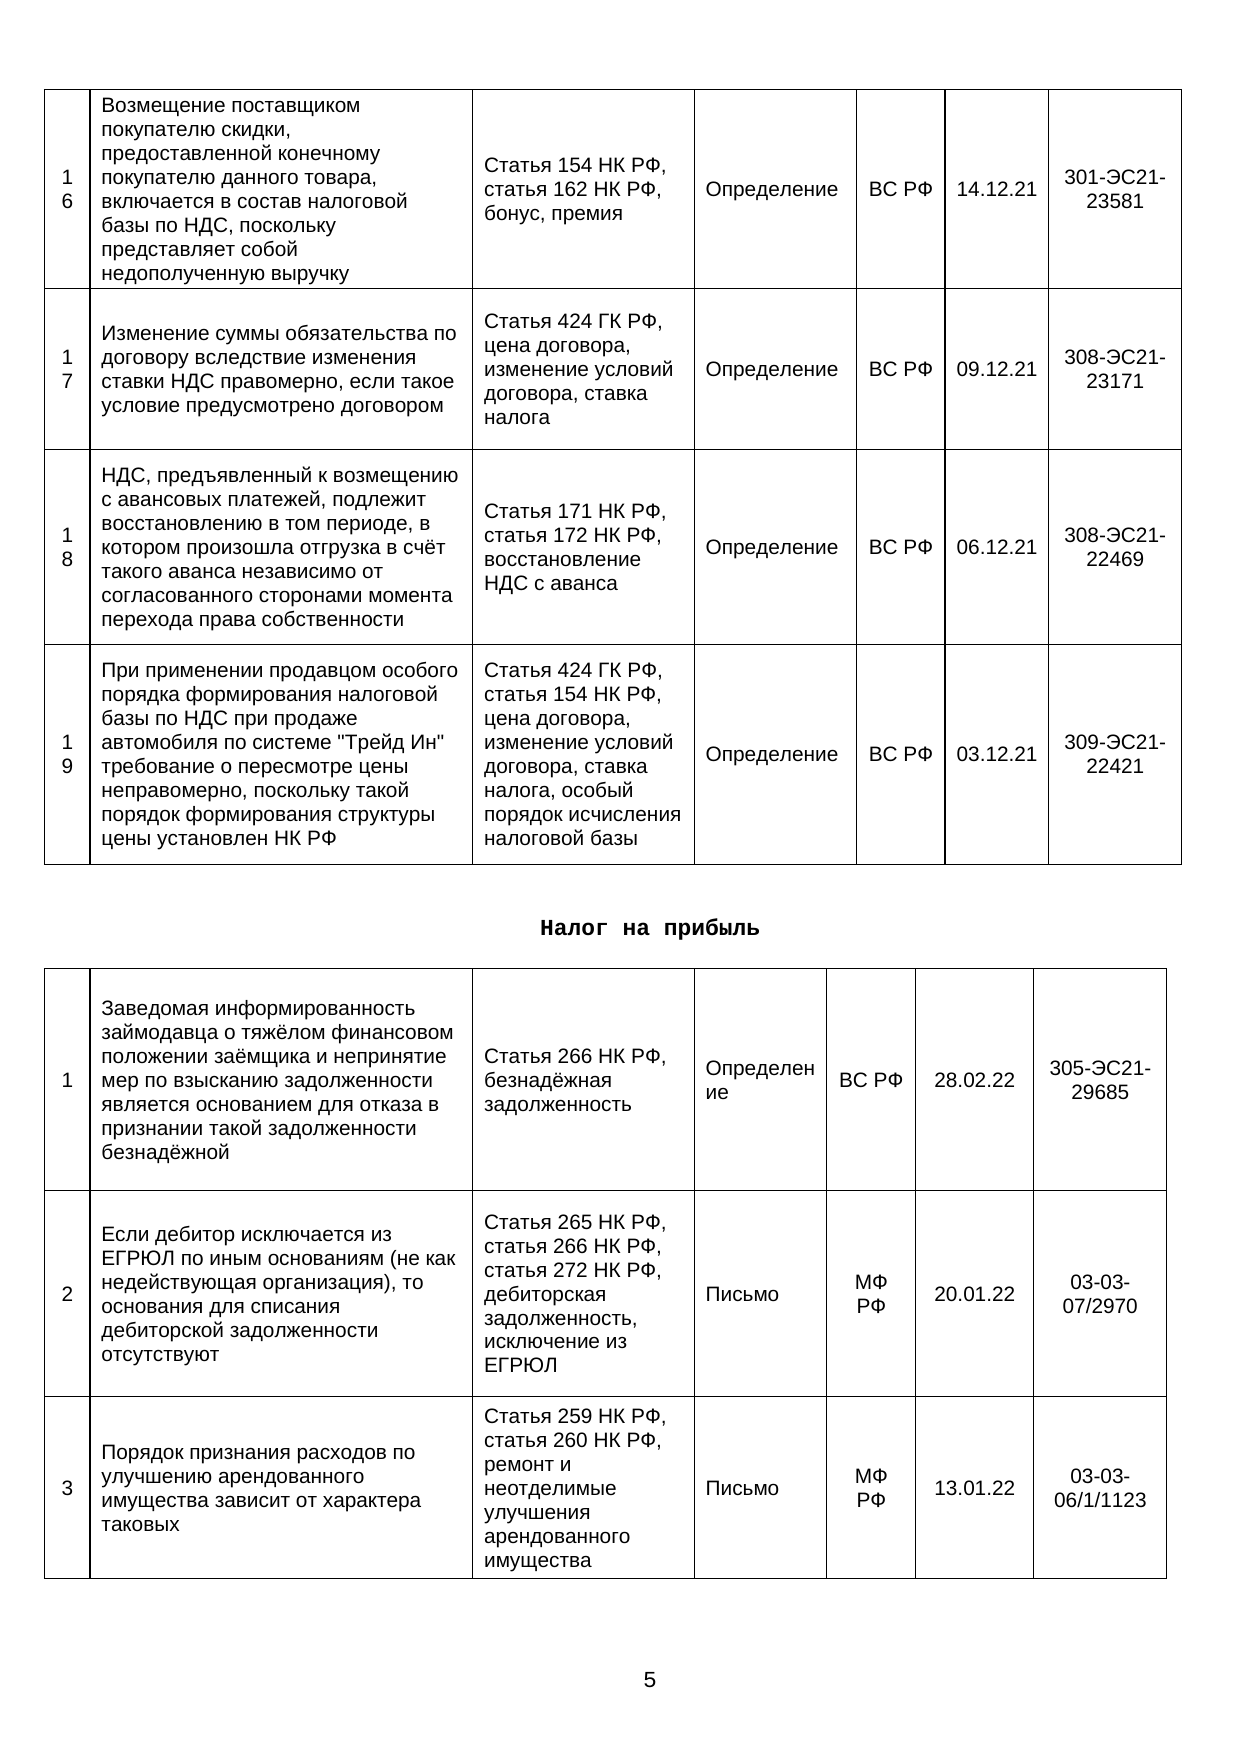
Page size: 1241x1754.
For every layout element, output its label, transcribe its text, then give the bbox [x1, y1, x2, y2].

table_header Определение [695, 969, 826, 1190]
table_cell Если дебитор исключается из ЕГРЮЛ по иным основаниям (не как недействующая организация), то основания для списания дебиторской задолженности отсутствуют [91, 1191, 472, 1396]
table_cell 17 [45, 289, 89, 449]
table_cell ВС РФ [857, 289, 944, 449]
table_cell Статья 265 НК РФ, статья 266 НК РФ, статья 272 НК РФ, дебиторская задолженность, исключение из ЕГРЮЛ [473, 1191, 694, 1396]
table_cell 03-03-07/2970 [1034, 1191, 1166, 1396]
table_cell 3 [45, 1397, 89, 1578]
table_cell Письмо [695, 1397, 826, 1578]
table_cell Возмещение поставщиком покупателю скидки, предоставленной конечному покупателю данного товара, включается в состав налоговой базы по НДС, поскольку представляет собой недополученную выручку [91, 90, 472, 288]
table_cell 301-ЭС21-23581 [1049, 90, 1181, 288]
table_cell Статья 259 НК РФ, статья 260 НК РФ, ремонт и неотделимые улучшения арендованного имущества [473, 1397, 694, 1578]
table_cell 18 [45, 450, 89, 644]
table_cell МФ РФ [827, 1191, 915, 1396]
table_cell 2 [45, 1191, 89, 1396]
table_cell 14.12.21 [946, 90, 1048, 288]
table_cell Статья 154 НК РФ, статья 162 НК РФ, бонус, премия [473, 90, 694, 288]
table_cell Определение [695, 289, 856, 449]
table_cell ВС РФ [857, 645, 944, 863]
table_cell 06.12.21 [946, 450, 1048, 644]
table_cell Статья 171 НК РФ, статья 172 НК РФ, восстановление НДС с аванса [473, 450, 694, 644]
table_cell ВС РФ [857, 450, 944, 644]
table_cell Статья 424 ГК РФ, цена договора, изменение условий договора, ставка налога [473, 289, 694, 449]
table_cell Письмо [695, 1191, 826, 1396]
table_header 1 [45, 969, 89, 1190]
table_cell 09.12.21 [946, 289, 1048, 449]
table_cell Определение [695, 90, 856, 288]
table_header Заведомая информированность займодавца о тяжёлом финансовом положении заёмщика и непринятие мер по взысканию задолженности является основанием для отказа в признании такой задолженности безнадёжной [91, 969, 472, 1190]
table_cell 308-ЭС21-22469 [1049, 450, 1181, 644]
table_cell 19 [45, 645, 89, 863]
table_header ВС РФ [827, 969, 915, 1190]
text Налог на прибыль [148, 916, 1152, 942]
table_cell Определение [695, 645, 856, 863]
table_cell Статья 424 ГК РФ, статья 154 НК РФ, цена договора, изменение условий договора, ставка налога, особый порядок исчисления налоговой базы [473, 645, 694, 863]
table_cell 20.01.22 [916, 1191, 1033, 1396]
table_cell 308-ЭС21-23171 [1049, 289, 1181, 449]
table_cell Порядок признания расходов по улучшению арендованного имущества зависит от характера таковых [91, 1397, 472, 1578]
table_cell ВС РФ [857, 90, 944, 288]
table_cell Изменение суммы обязательства по договору вследствие изменения ставки НДС правомерно, если такое условие предусмотрено договором [91, 289, 472, 449]
table_cell 13.01.22 [916, 1397, 1033, 1578]
table_cell НДС, предъявленный к возмещению с авансовых платежей, подлежит восстановлению в том периоде, в котором произошла отгрузка в счёт такого аванса независимо от согласованного сторонами момента перехода права собственности [91, 450, 472, 644]
table_header 28.02.22 [916, 969, 1033, 1190]
table_header Статья 266 НК РФ, безнадёжная задолженность [473, 969, 694, 1190]
table_cell Определение [695, 450, 856, 644]
table_header 305-ЭС21-29685 [1034, 969, 1166, 1190]
table_cell 309-ЭС21-22421 [1049, 645, 1181, 863]
table_cell МФ РФ [827, 1397, 915, 1578]
table_cell При применении продавцом особого порядка формирования налоговой базы по НДС при продаже автомобиля по системе "Трейд Ин" требование о пересмотре цены неправомерно, поскольку такой порядок формирования структуры цены установлен НК РФ [91, 645, 472, 863]
table_cell 03.12.21 [946, 645, 1048, 863]
table_cell 03-03-06/1/1123 [1034, 1397, 1166, 1578]
table_cell 16 [45, 90, 89, 288]
